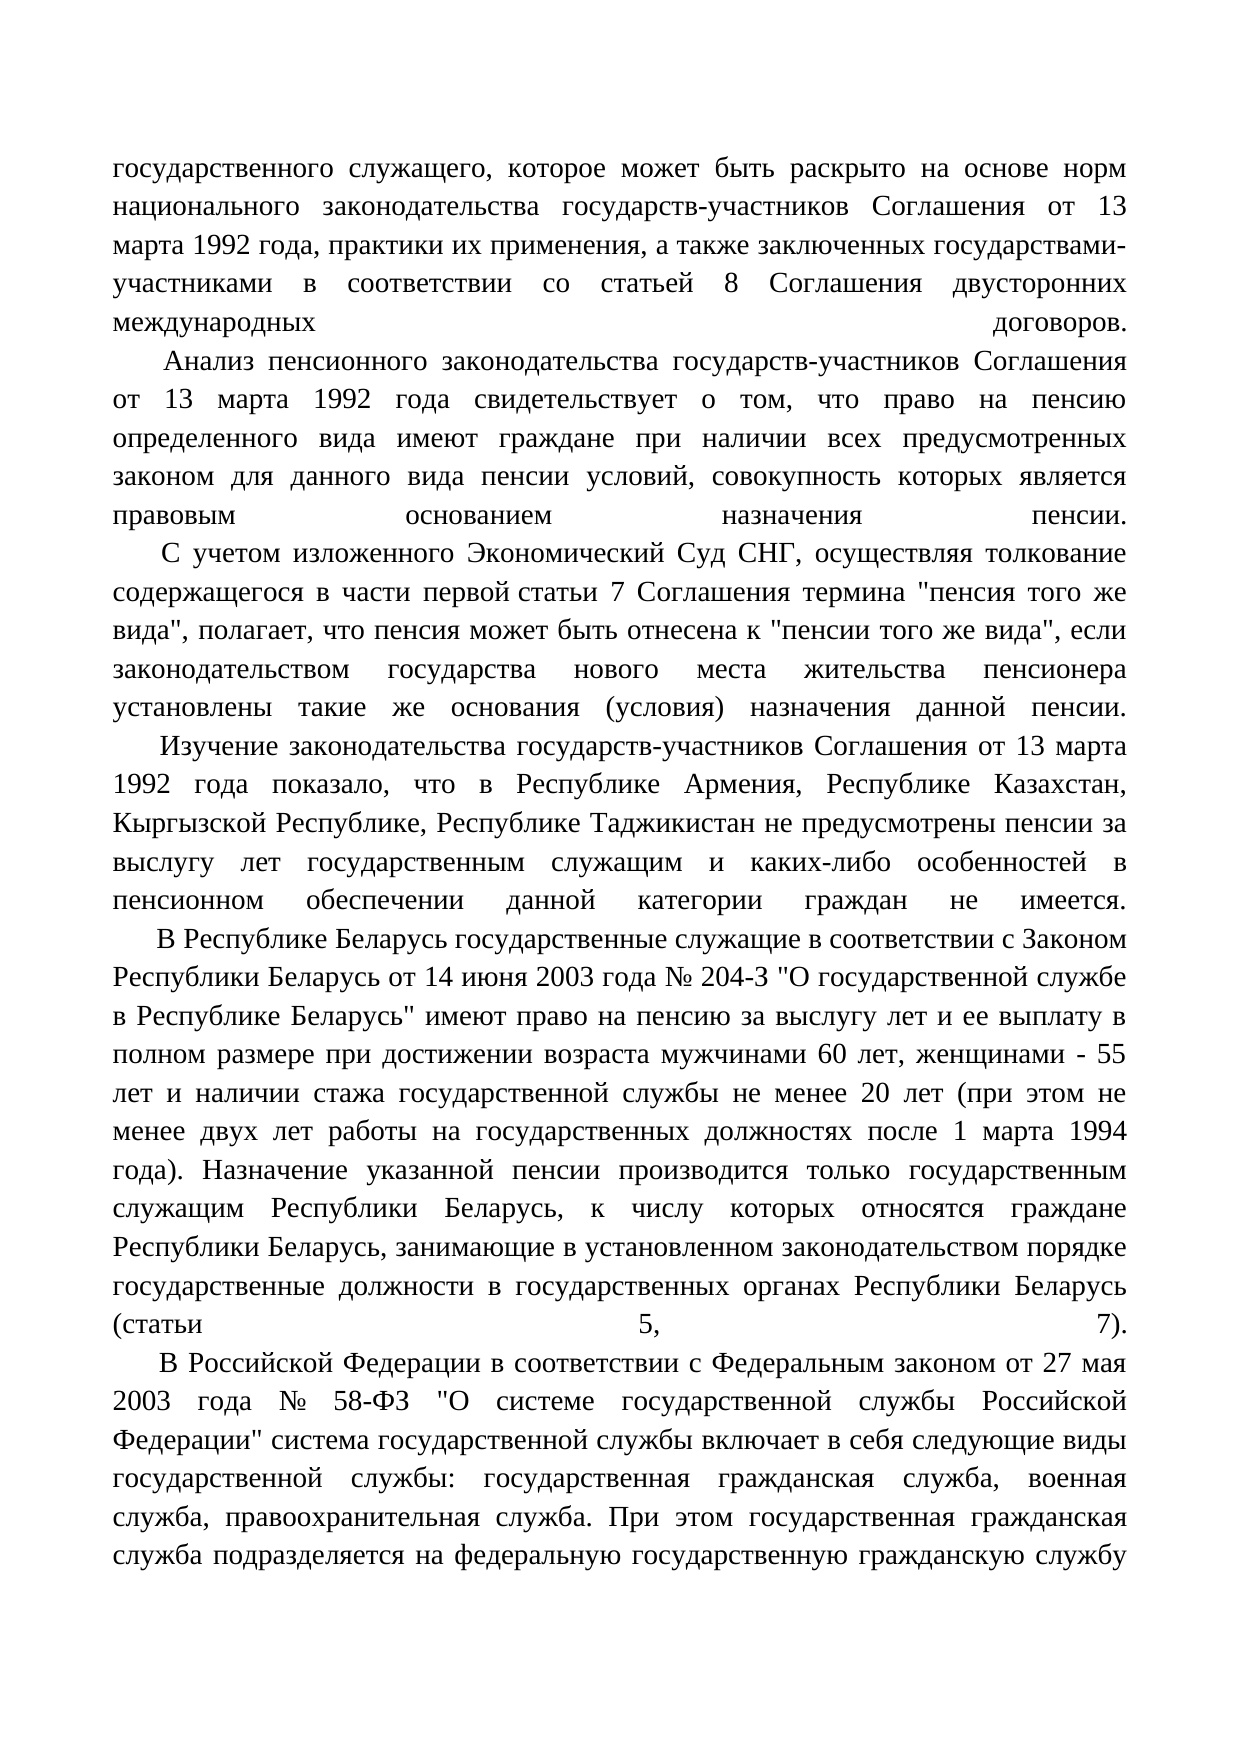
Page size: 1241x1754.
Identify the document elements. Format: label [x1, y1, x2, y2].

text [112, 150, 1128, 1571]
